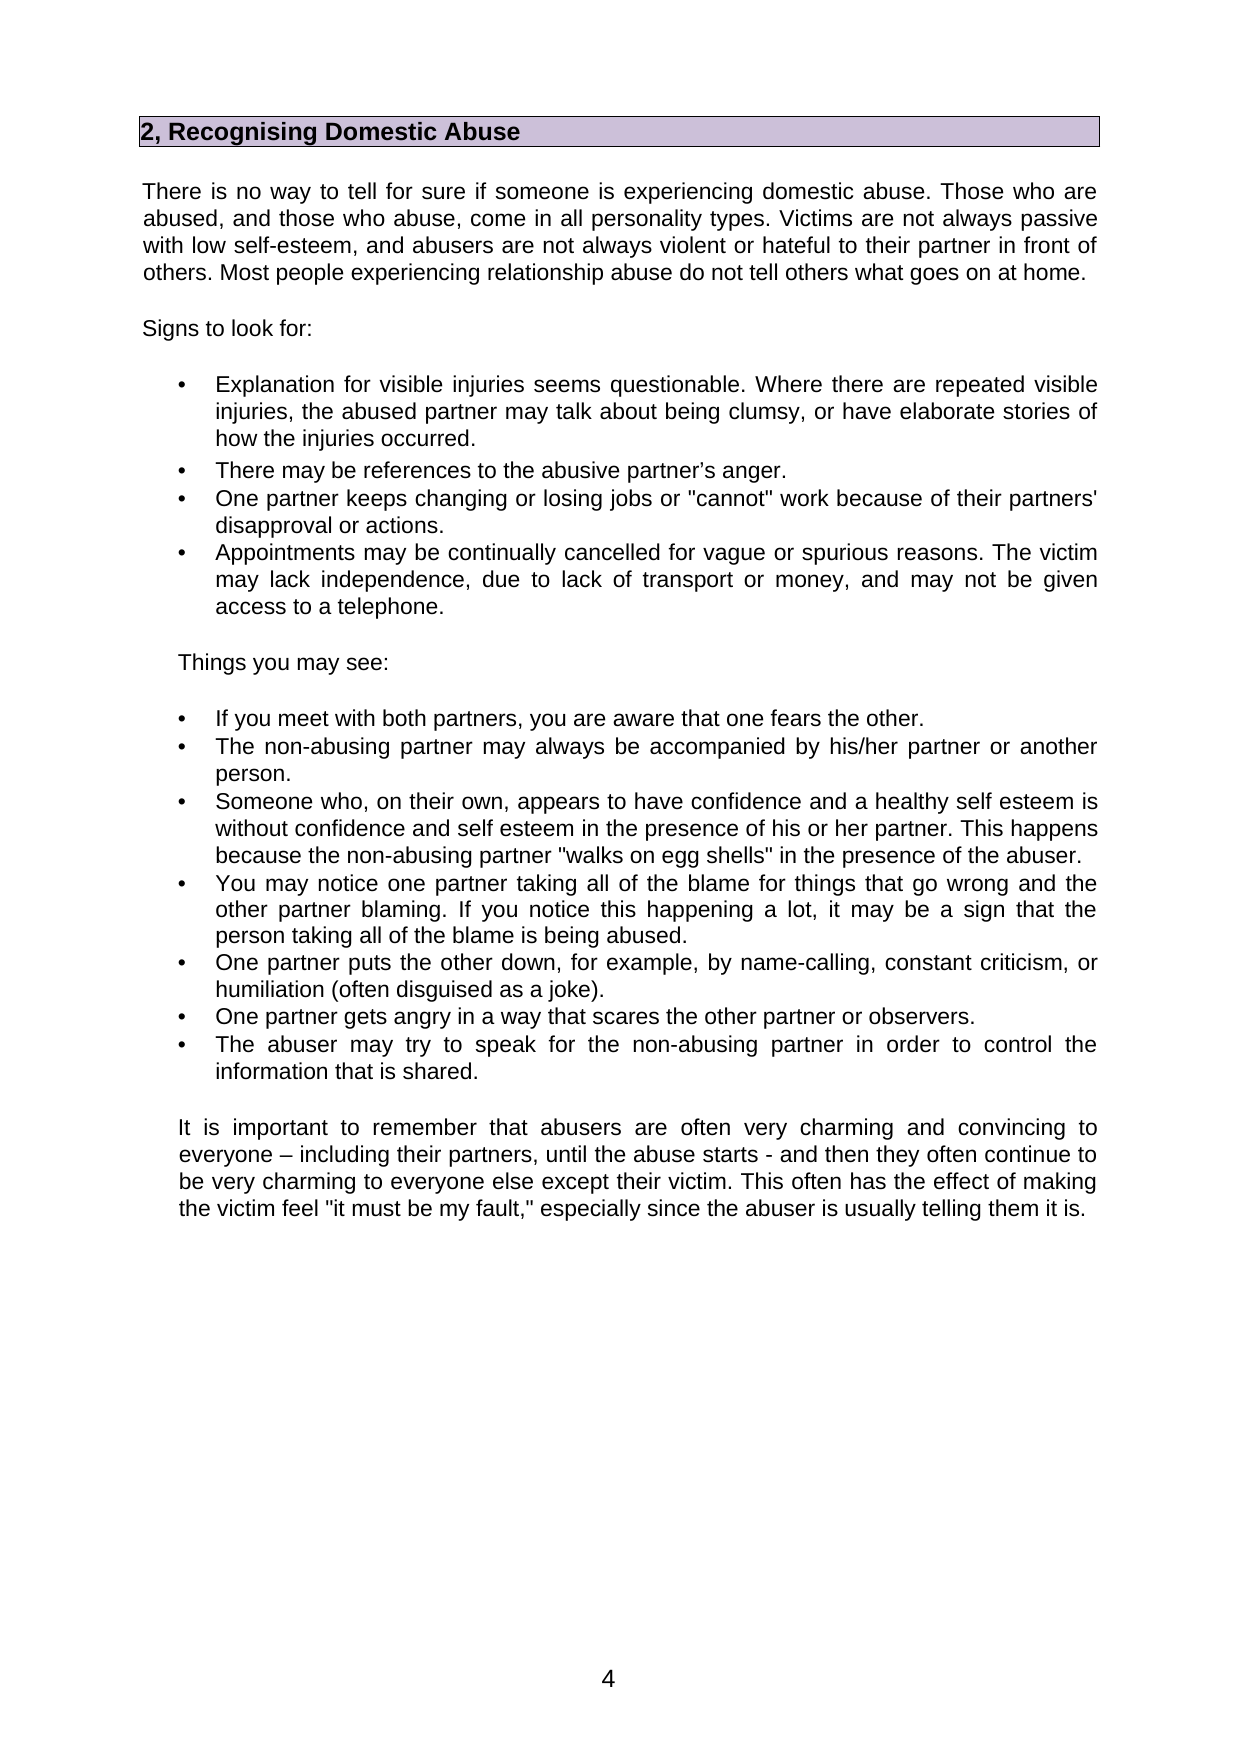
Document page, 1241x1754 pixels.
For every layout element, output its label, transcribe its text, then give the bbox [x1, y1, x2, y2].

text There is no way to tell for sure if someone is experiencing domestic abuse. Those who are abused, and those who abuse, come in all personality types. Victims are not always passive with low self-esteem, and abusers are not always violent or hateful to their partner in front of others. Most people experiencing relationship abuse do not tell others what goes on at home. [142, 178, 1099, 285]
subtitle 2, Recognising Domestic Abuse [140, 117, 1099, 146]
list You may notice one partner taking all of the blame for things that go wrong and the other partner blaming. If you notice this happening a lot, it may be a sign that the person taking all of the blame is being abused. [178, 869, 1099, 948]
list Appointments may be continually cancelled for vague or spurious reasons. The victim may lack independence, due to lack of transport or money, and may not be given access to a telephone. [178, 539, 1099, 620]
list One partner puts the other down, for example, by name-calling, constant criticism, or humiliation (often disguised as a joke). [178, 949, 1099, 1002]
text It is important to remember that abusers are often very charming and convincing to everyone – including their partners, until the abuse starts - and then they often continue to be very charming to everyone else except their victim. This often has the effect of making the victim feel "it must be my fault," especially since the abuser is usually telling them it is. [178, 1114, 1099, 1222]
list One partner gets angry in a way that scares the other partner or observers. [178, 1003, 1099, 1030]
list There may be references to the abusive partner’s anger. [178, 457, 1099, 483]
list If you meet with both partners, you are aware that one fears the other. [178, 705, 1099, 732]
list The abuser may try to speak for the non-abusing partner in order to control the information that is shared. [178, 1031, 1099, 1084]
text Things you may see: [178, 649, 1099, 676]
list One partner keeps changing or losing jobs or "cannot" work because of their partners' disapproval or actions. [178, 484, 1099, 538]
list The non-abusing partner may always be accompanied by his/her partner or another person. [178, 733, 1099, 786]
list Someone who, on their own, appears to have confidence and a healthy self esteem is without confidence and self esteem in the presence of his or her partner. This happens because the non-abusing partner "walks on egg shells" in the presence of the abuser. [178, 788, 1099, 868]
text Signs to look for: [142, 315, 1099, 341]
list Explanation for visible injuries seems questionable. Where there are repeated visible injuries, the abused partner may talk about being clumsy, or have elaborate stories of how the injuries occurred. [178, 371, 1099, 452]
